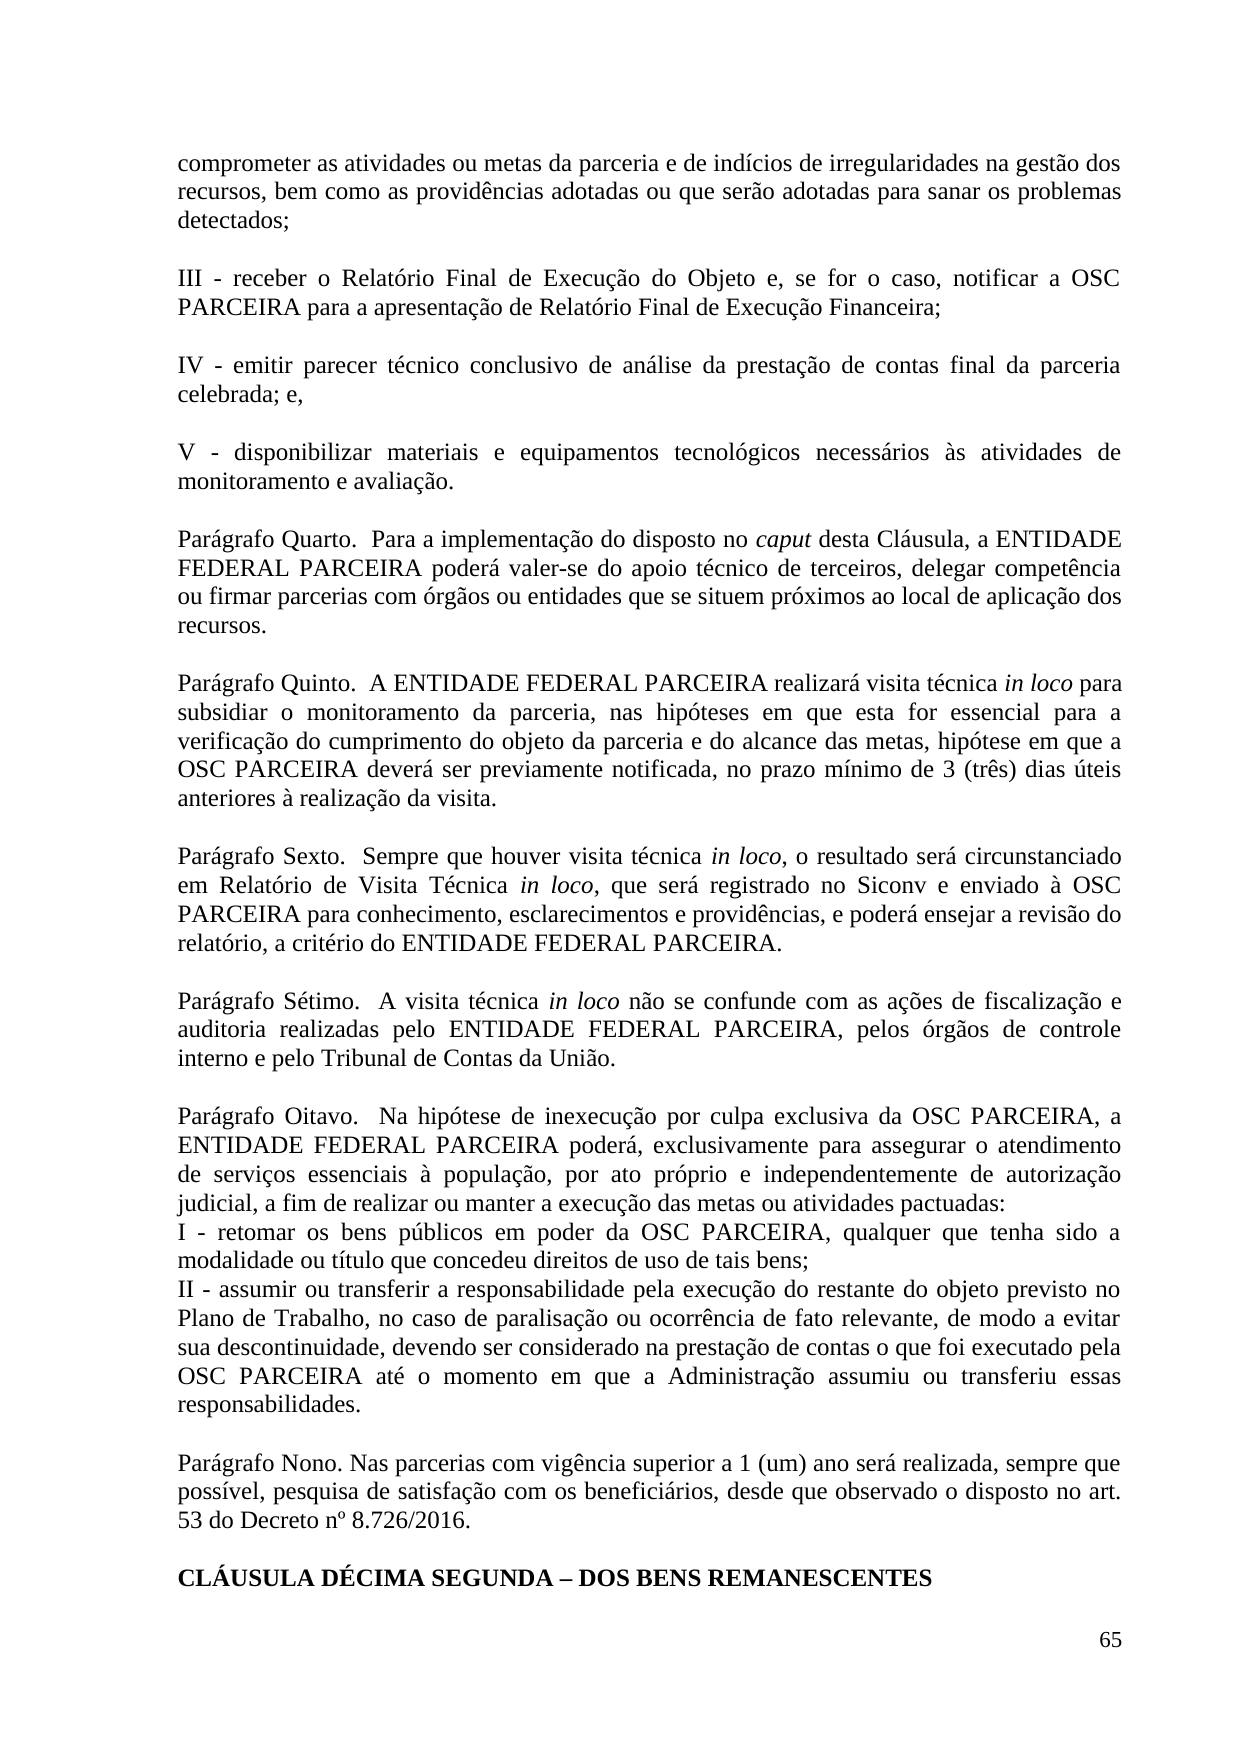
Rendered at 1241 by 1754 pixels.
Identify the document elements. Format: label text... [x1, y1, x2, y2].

text V - disponibilizar materiais e equipamentos tecnológicos necessários às atividades de monitoramento e avaliação. [177, 437, 1122, 494]
text CLÁUSULA DÉCIMA SEGUNDA – DOS BENS REMANESCENTES [177, 1563, 1122, 1592]
text II - assumir ou transferir a responsabilidade pela execução do restante do objeto previsto no Plano de Trabalho, no caso de paralisação ou ocorrência de fato relevante, de modo a evitar sua descontinuidade, devendo ser considerado na prestação de contas o que foi executado pela OSC PARCEIRA até o momento em que a Administração assumiu ou transferiu essas responsabilidades. [177, 1274, 1122, 1418]
text I - retomar os bens públicos em poder da OSC PARCEIRA, qualquer que tenha sido a modalidade ou título que concedeu direitos de uso de tais bens; [177, 1217, 1122, 1274]
text Parágrafo Oitavo. Na hipótese de inexecução por culpa exclusiva da OSC PARCEIRA, a ENTIDADE FEDERAL PARCEIRA poderá, exclusivamente para assegurar o atendimento de serviços essenciais à população, por ato próprio e independentemente de autorização judicial, a fim de realizar ou manter a execução das metas ou atividades pactuadas: [177, 1101, 1122, 1216]
text Parágrafo Sexto. Sempre que houver visita técnica in loco, o resultado será circunstanciado em Relatório de Visita Técnica in loco, que será registrado no Siconv e enviado à OSC PARCEIRA para conhecimento, esclarecimentos e providências, e poderá ensejar a revisão do relatório, a critério do ENTIDADE FEDERAL PARCEIRA. [177, 841, 1122, 956]
text Parágrafo Sétimo. A visita técnica in loco não se confunde com as ações de fiscalização e auditoria realizadas pelo ENTIDADE FEDERAL PARCEIRA, pelos órgãos de controle interno e pelo Tribunal de Contas da União. [177, 986, 1122, 1072]
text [177, 148, 1122, 234]
text Parágrafo Nono. Nas parcerias com vigência superior a 1 (um) ano será realizada, sempre que possível, pesquisa de satisfação com os beneficiários, desde que observado o disposto no art. 53 do Decreto nº 8.726/2016. [177, 1448, 1122, 1534]
text IV - emitir parecer técnico conclusivo de análise da prestação de contas final da parceria celebrada; e, [177, 350, 1122, 408]
text Parágrafo Quinto. A ENTIDADE FEDERAL PARCEIRA realizará visita técnica in loco para subsidiar o monitoramento da parceria, nas hipóteses em que esta for essencial para a verificação do cumprimento do objeto da parceria e do alcance das metas, hipótese em que a OSC PARCEIRA deverá ser previamente notificada, no prazo mínimo de 3 (três) dias úteis anteriores à realização da visita. [177, 668, 1122, 812]
text Parágrafo Quarto. Para a implementação do disposto no caput desta Cláusula, a ENTIDADE FEDERAL PARCEIRA poderá valer-se do apoio técnico de terceiros, delegar competência ou firmar parcerias com órgãos ou entidades que se situem próximos ao local de aplicação dos recursos. [177, 524, 1122, 639]
text III - receber o Relatório Final de Execução do Objeto e, se for o caso, notificar a OSC PARCEIRA para a apresentação de Relatório Final de Execução Financeira; [177, 263, 1122, 321]
